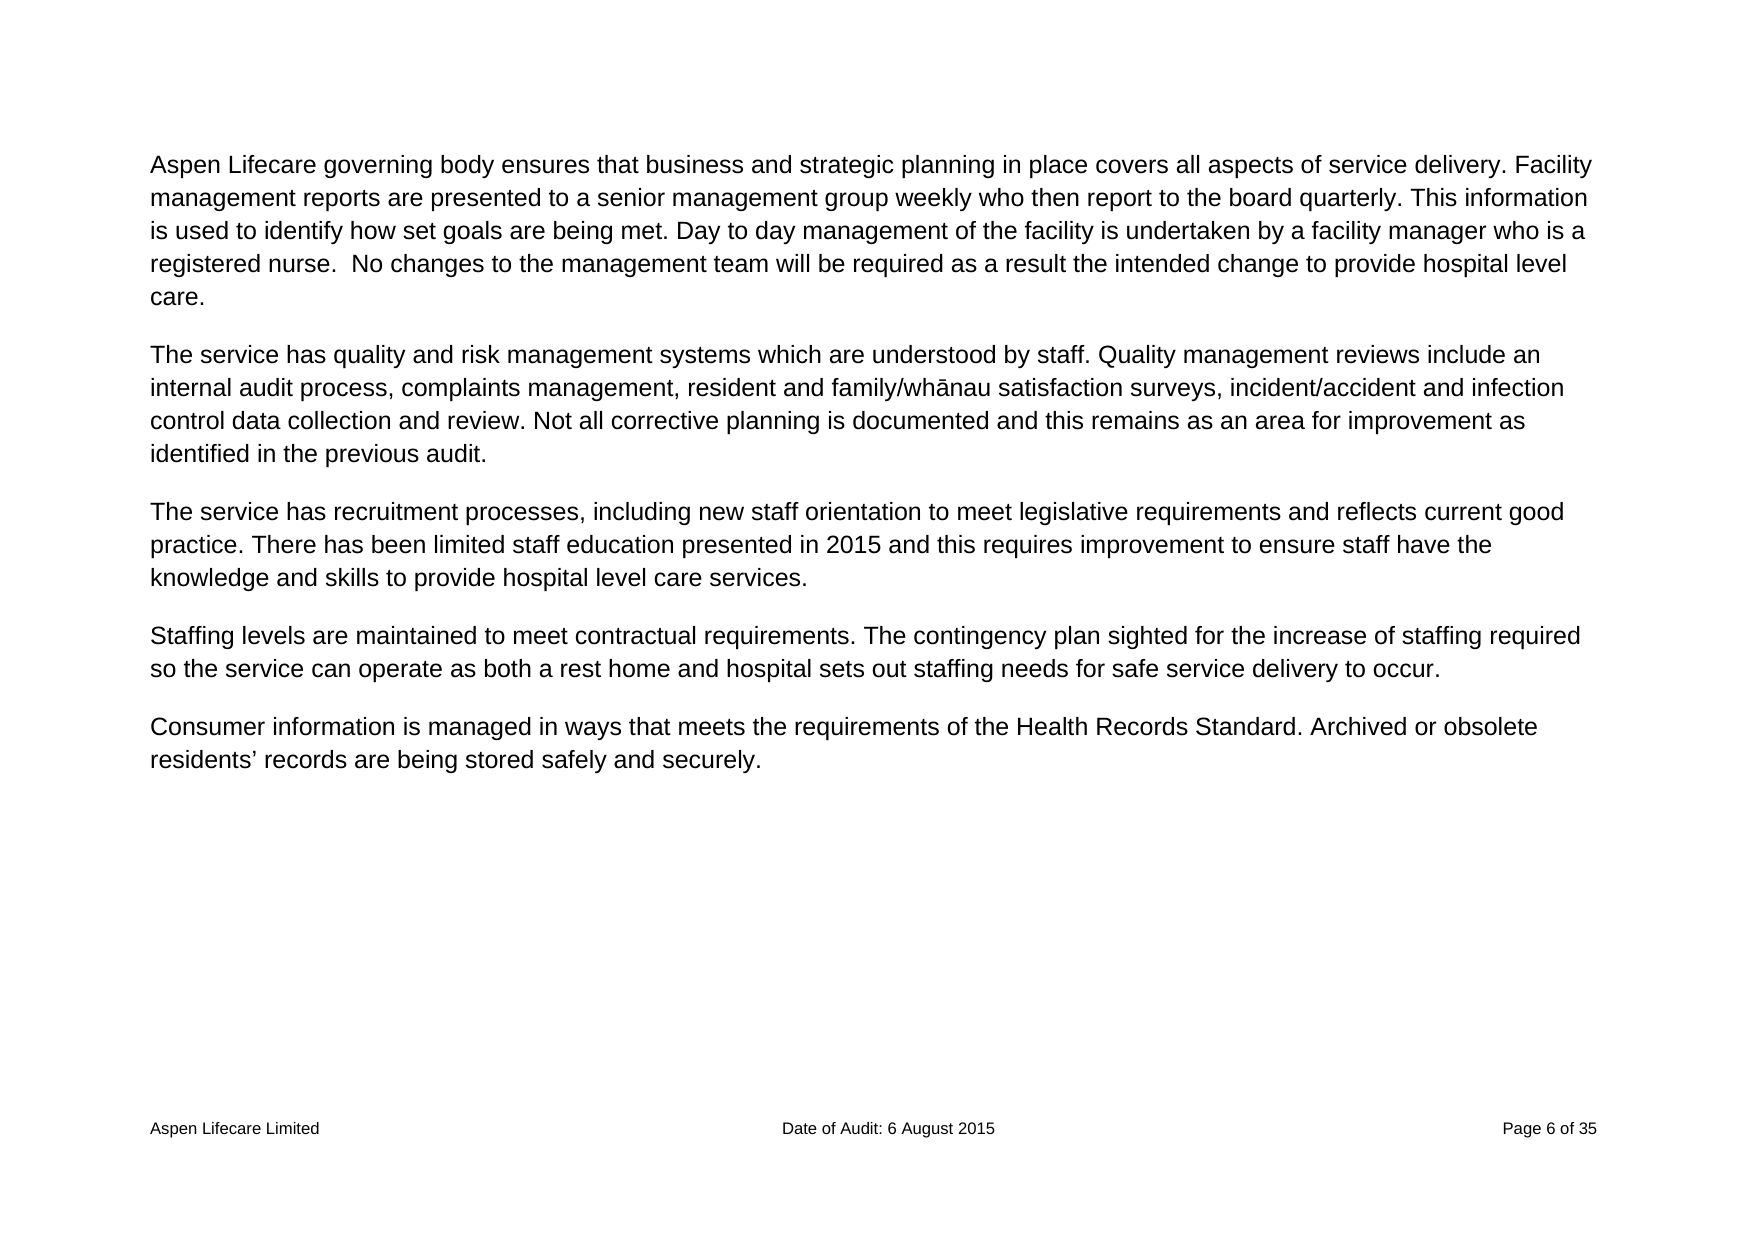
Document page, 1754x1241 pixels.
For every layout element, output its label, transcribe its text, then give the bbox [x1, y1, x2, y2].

text Aspen Lifecare governing body ensures that business and strategic planning in place covers all aspects of service delivery. Facility management reports are presented to a senior management group weekly who then report to the board quarterly. This information is used to identify how set goals are being met. Day to day management of the facility is undertaken by a facility manager who is a registered nurse. No changes to the management team will be required as a result the intended change to provide hospital level care. [150, 150, 1604, 311]
text The service has quality and risk management systems which are understood by staff. Quality management reviews include an internal audit process, complaints management, resident and family/whānau satisfaction surveys, incident/accident and infection control data collection and review. Not all corrective planning is documented and this remains as an area for improvement as identified in the previous audit. [150, 340, 1604, 468]
text The service has recruitment processes, including new staff orientation to meet legislative requirements and reflects current good practice. There has been limited staff education presented in 2015 and this requires improvement to ensure staff have the knowledge and skills to provide hospital level care services. [150, 497, 1604, 592]
text Consumer information is managed in ways that meets the requirements of the Health Records Standard. Archived or obsolete residents’ records are being stored safely and securely. [150, 712, 1604, 774]
text Staffing levels are maintained to meet contractual requirements. The contingency plan sighted for the increase of staffing required so the service can operate as both a rest home and hospital sets out staffing needs for safe service delivery to occur. [150, 621, 1604, 683]
